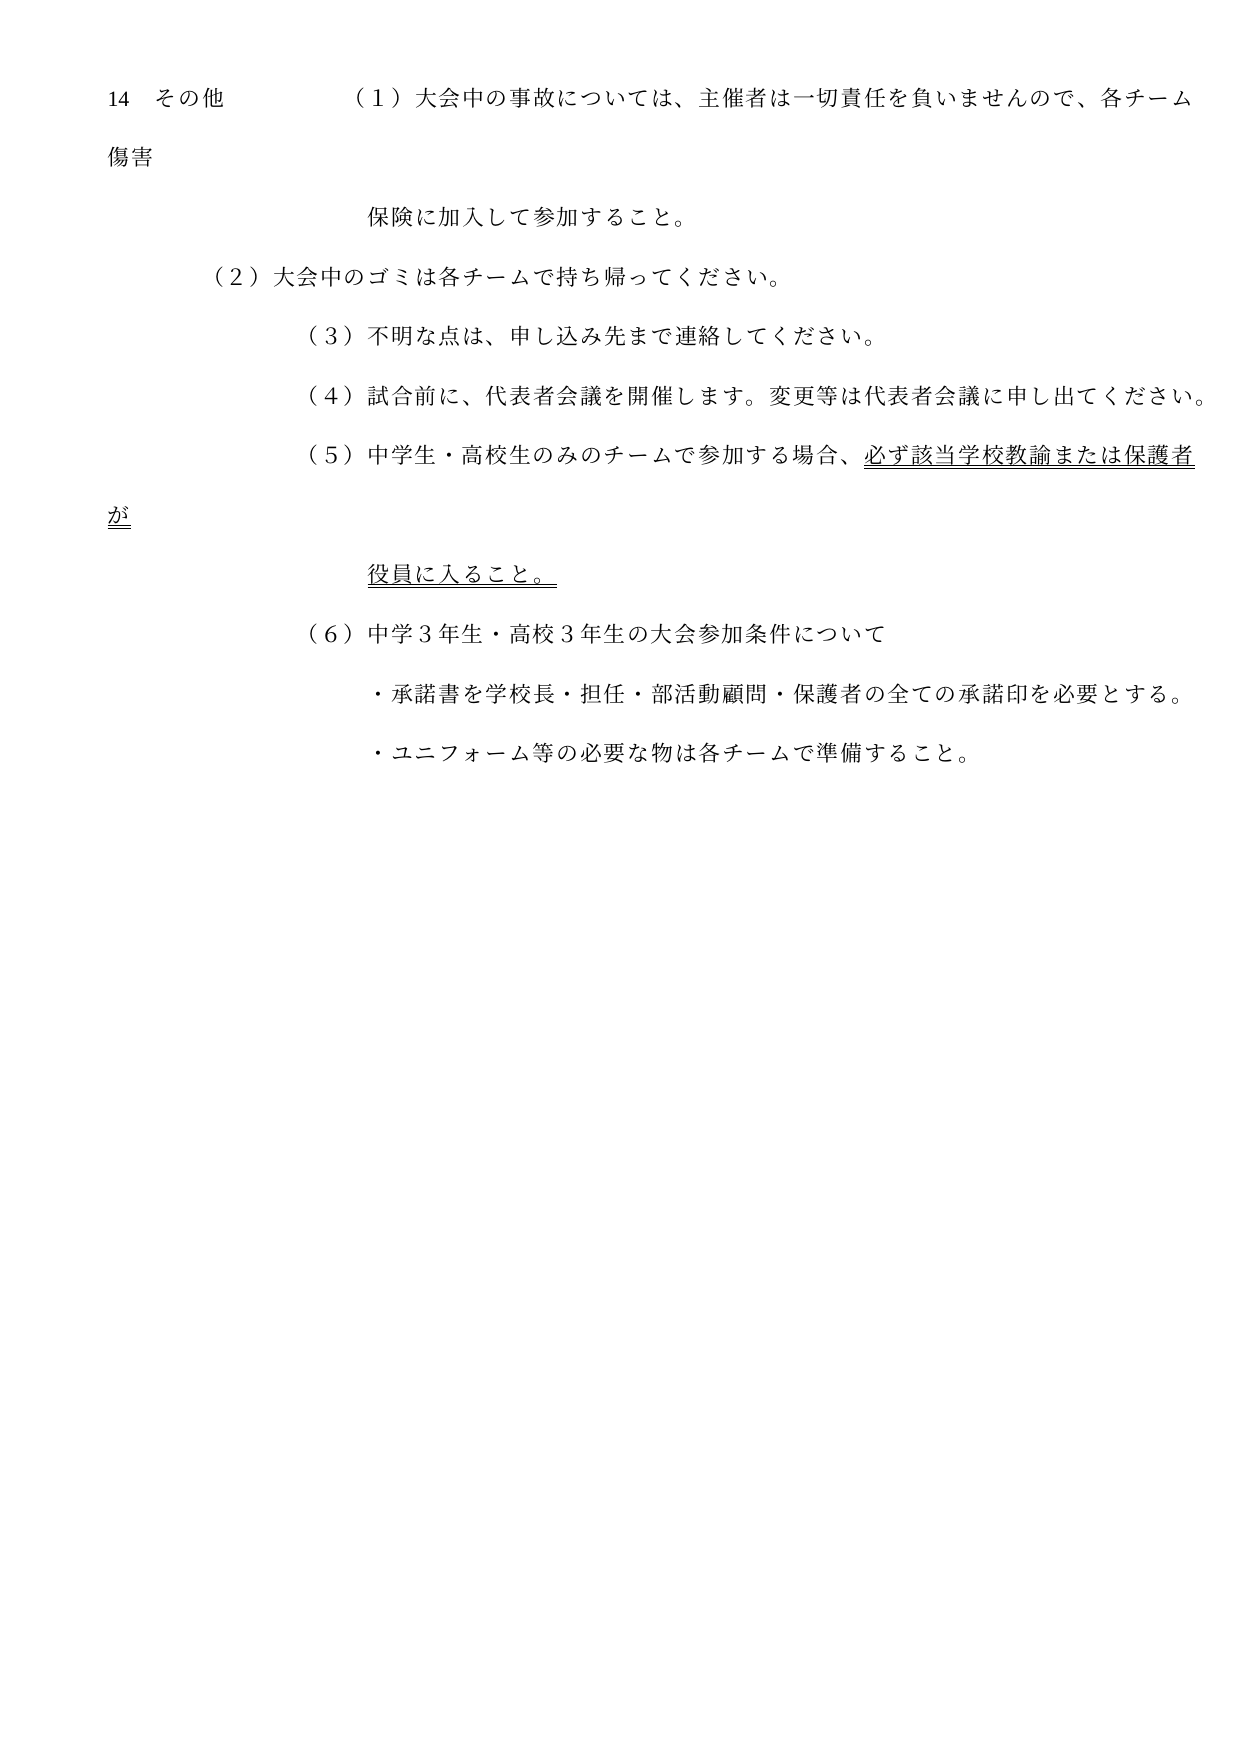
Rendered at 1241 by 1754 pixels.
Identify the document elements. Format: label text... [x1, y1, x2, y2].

text （３）不明な点は、申し込み先まで連絡してください。 [107, 305, 1195, 365]
text （２）大会中のゴミは各チームで持ち帰ってください。 [107, 246, 1195, 305]
text （５）中学生・高校生のみのチームで参加する場合、必ず該当学校教諭または保護者が [107, 424, 1195, 544]
text 14 その他 （１）大会中の事故については、主催者は一切責任を負いませんので、各チーム傷害 [107, 67, 1195, 186]
text 保険に加入して参加すること。 [107, 186, 1195, 246]
text 役員に入ること。 [107, 544, 1195, 603]
text （４）試合前に、代表者会議を開催します。変更等は代表者会議に申し出てください。 [107, 365, 1195, 424]
text （６）中学３年生・高校３年生の大会参加条件について [107, 603, 1195, 663]
text ・ユニフォーム等の必要な物は各チームで準備すること。 [107, 722, 1195, 782]
text ・承諾書を学校長・担任・部活動顧問・保護者の全ての承諾印を必要とする。 [107, 663, 1195, 722]
